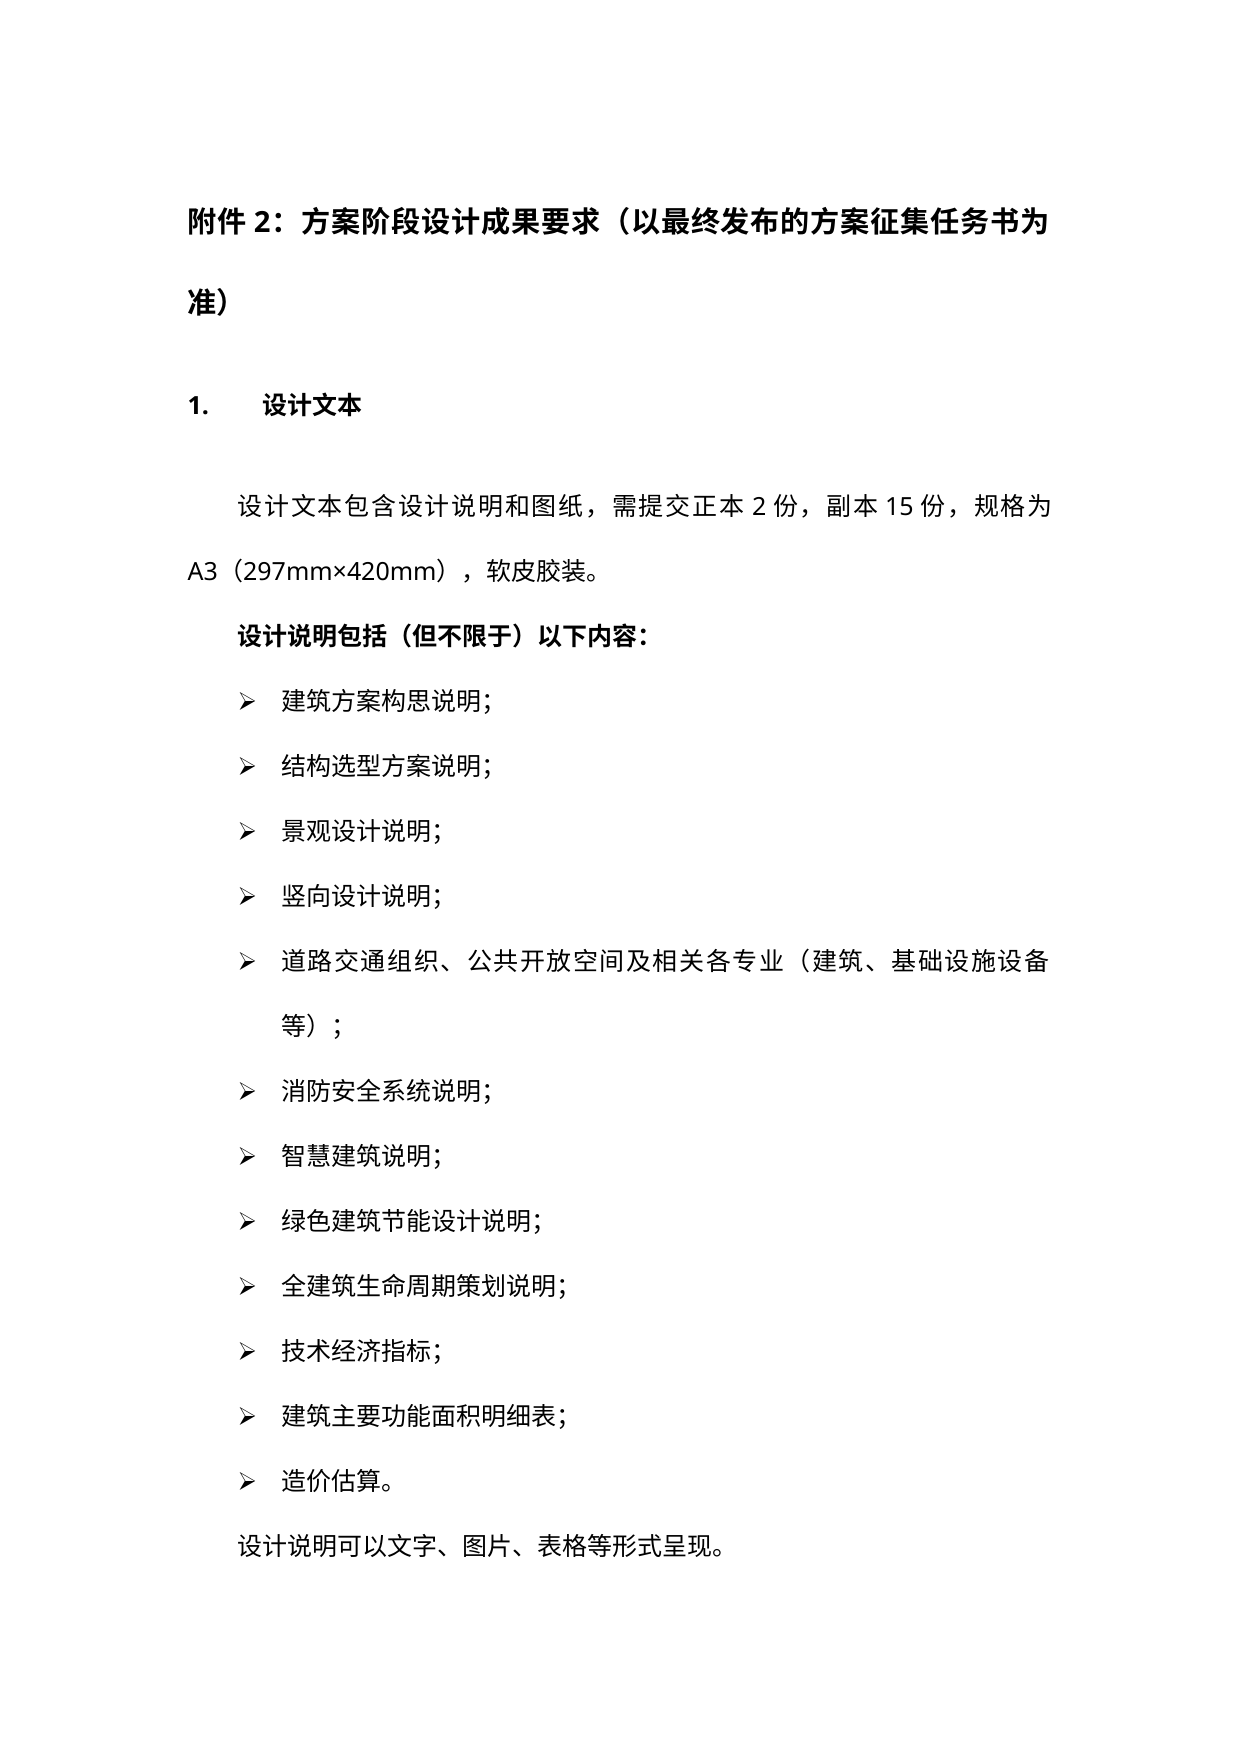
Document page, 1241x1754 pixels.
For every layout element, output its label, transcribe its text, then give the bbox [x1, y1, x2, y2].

text 设计文本包含设计说明和图纸，需提交正本2份，副本15份，规格为A3（297mm×420mm），软皮胶装。 [187, 472, 1053, 602]
subtitle 附件2：方案阶段设计成果要求（以最终发布的方案征集任务书为准） [187, 187, 1053, 333]
list 道路交通组织、公共开放空间及相关各专业（建筑、基础设施设备等）； [237, 927, 1053, 1057]
list 造价估算。 [237, 1447, 1053, 1512]
list 消防安全系统说明； [237, 1057, 1053, 1122]
list 智慧建筑说明； [237, 1122, 1053, 1187]
list 绿色建筑节能设计说明； [237, 1187, 1053, 1252]
subtitle 设计文本 [187, 371, 1053, 436]
text 设计说明包括（但不限于）以下内容： [187, 602, 1053, 667]
list 结构选型方案说明； [237, 732, 1053, 797]
list 全建筑生命周期策划说明； [237, 1252, 1053, 1317]
list 建筑主要功能面积明细表； [237, 1382, 1053, 1447]
list 建筑方案构思说明； [237, 667, 1053, 732]
list 技术经济指标； [237, 1317, 1053, 1382]
list 竖向设计说明； [237, 862, 1053, 927]
list 景观设计说明； [237, 797, 1053, 862]
text 设计说明可以文字、图片、表格等形式呈现。 [237, 1512, 1053, 1577]
